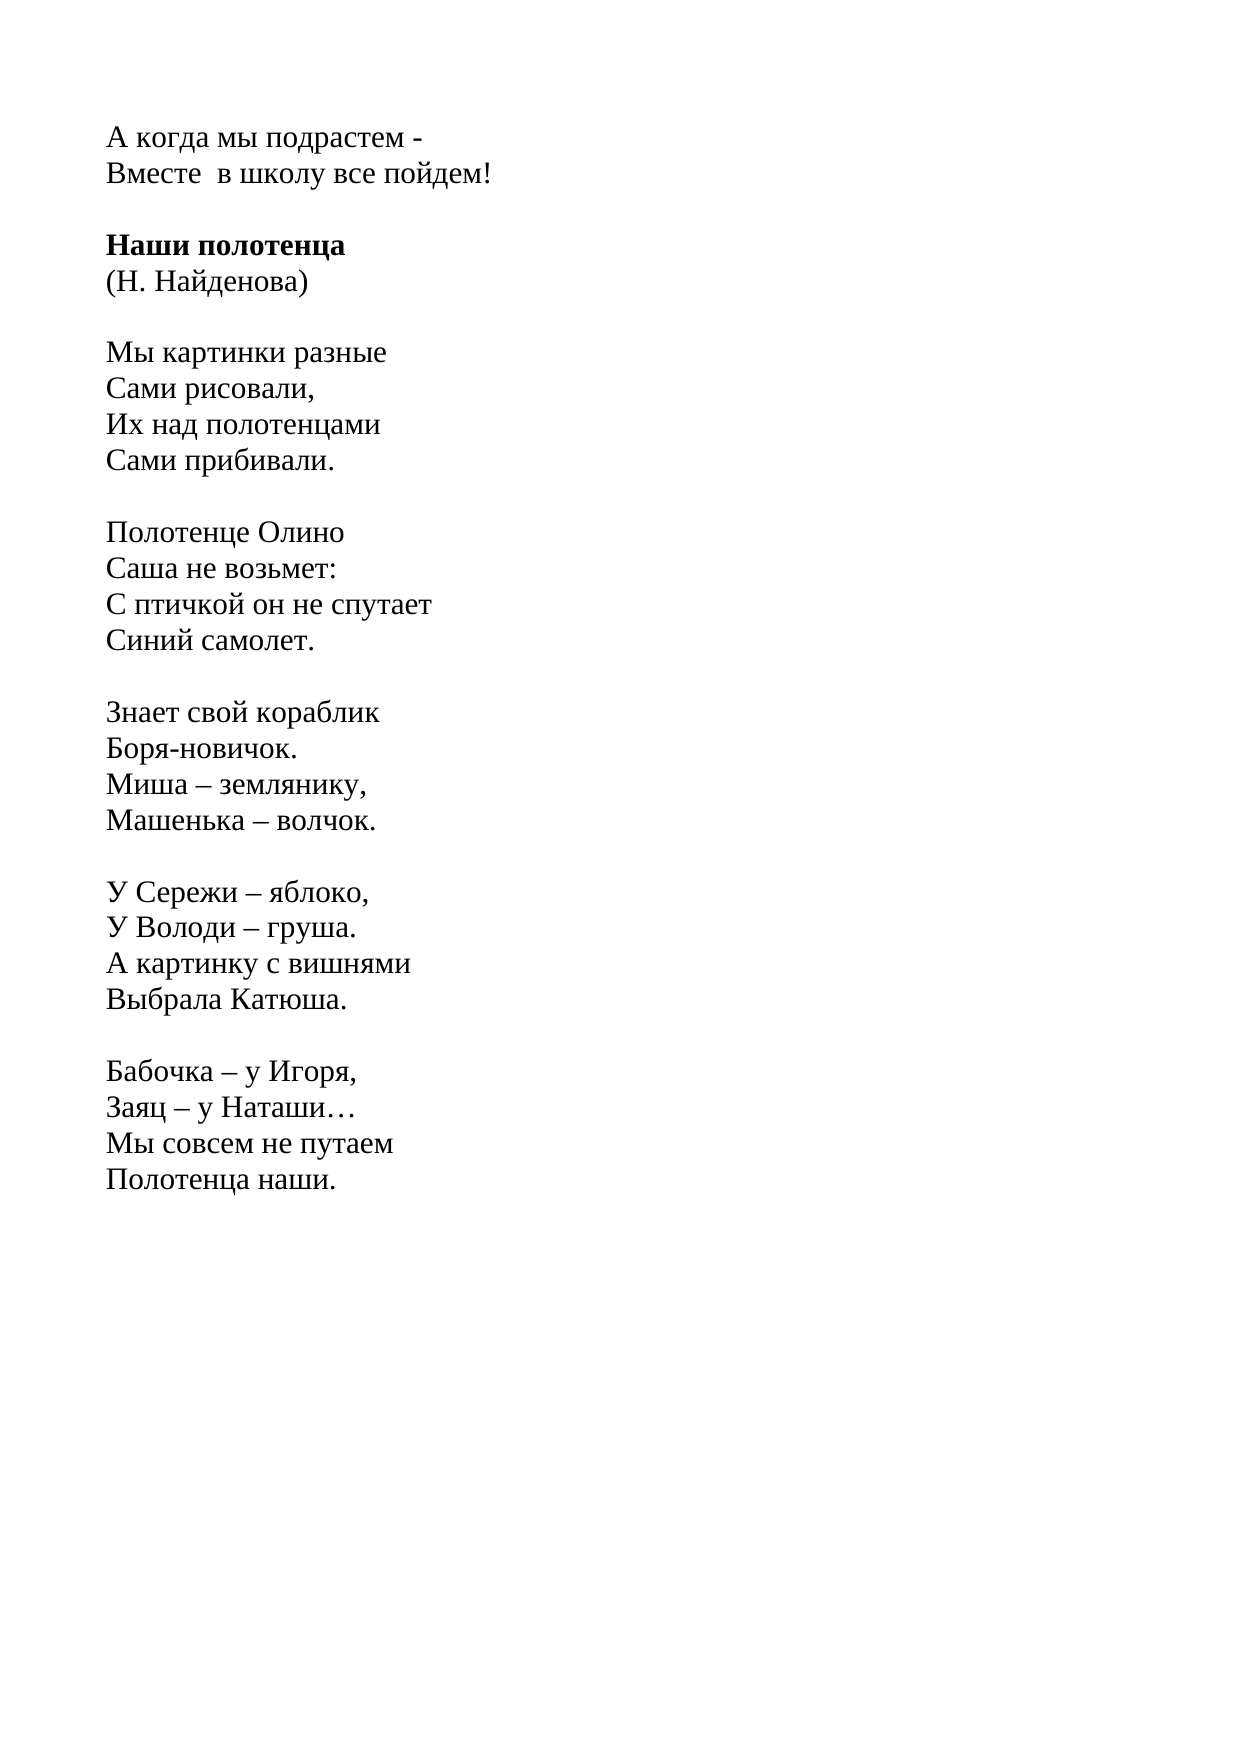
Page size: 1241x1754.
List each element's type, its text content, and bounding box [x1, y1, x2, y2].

text Вместе в школу все пойдем! [106, 154, 1119, 190]
text Полотенца наши. [106, 1160, 1119, 1196]
text Мы картинки разные [106, 334, 1119, 370]
text У Сережи – яблоко, [106, 873, 1119, 909]
text Мы совсем не путаем [106, 1124, 1119, 1160]
text Миша – землянику, [106, 765, 1119, 801]
text Сами прибивали. [106, 442, 1119, 477]
text Полотенце Олино [106, 513, 1119, 549]
text А когда мы подрастем - [106, 118, 1119, 154]
text Боря-новичок. [106, 729, 1119, 765]
text Сами рисовали, [106, 370, 1119, 406]
text Знает свой кораблик [106, 693, 1119, 729]
text Машенька – волчок. [106, 801, 1119, 837]
text А картинку с вишнями [106, 945, 1119, 981]
text С птичкой он не спутает [106, 585, 1119, 621]
text Наши полотенца [106, 226, 1119, 262]
text Бабочка – у Игоря, [106, 1052, 1119, 1088]
text Заяц – у Наташи… [106, 1088, 1119, 1124]
text Их над полотенцами [106, 406, 1119, 442]
text Выбрала Катюша. [106, 981, 1119, 1017]
text Саша не возьмет: [106, 549, 1119, 585]
text (Н. Найденова) [106, 262, 1119, 298]
text Синий самолет. [106, 621, 1119, 657]
text У Володи – груша. [106, 909, 1119, 945]
